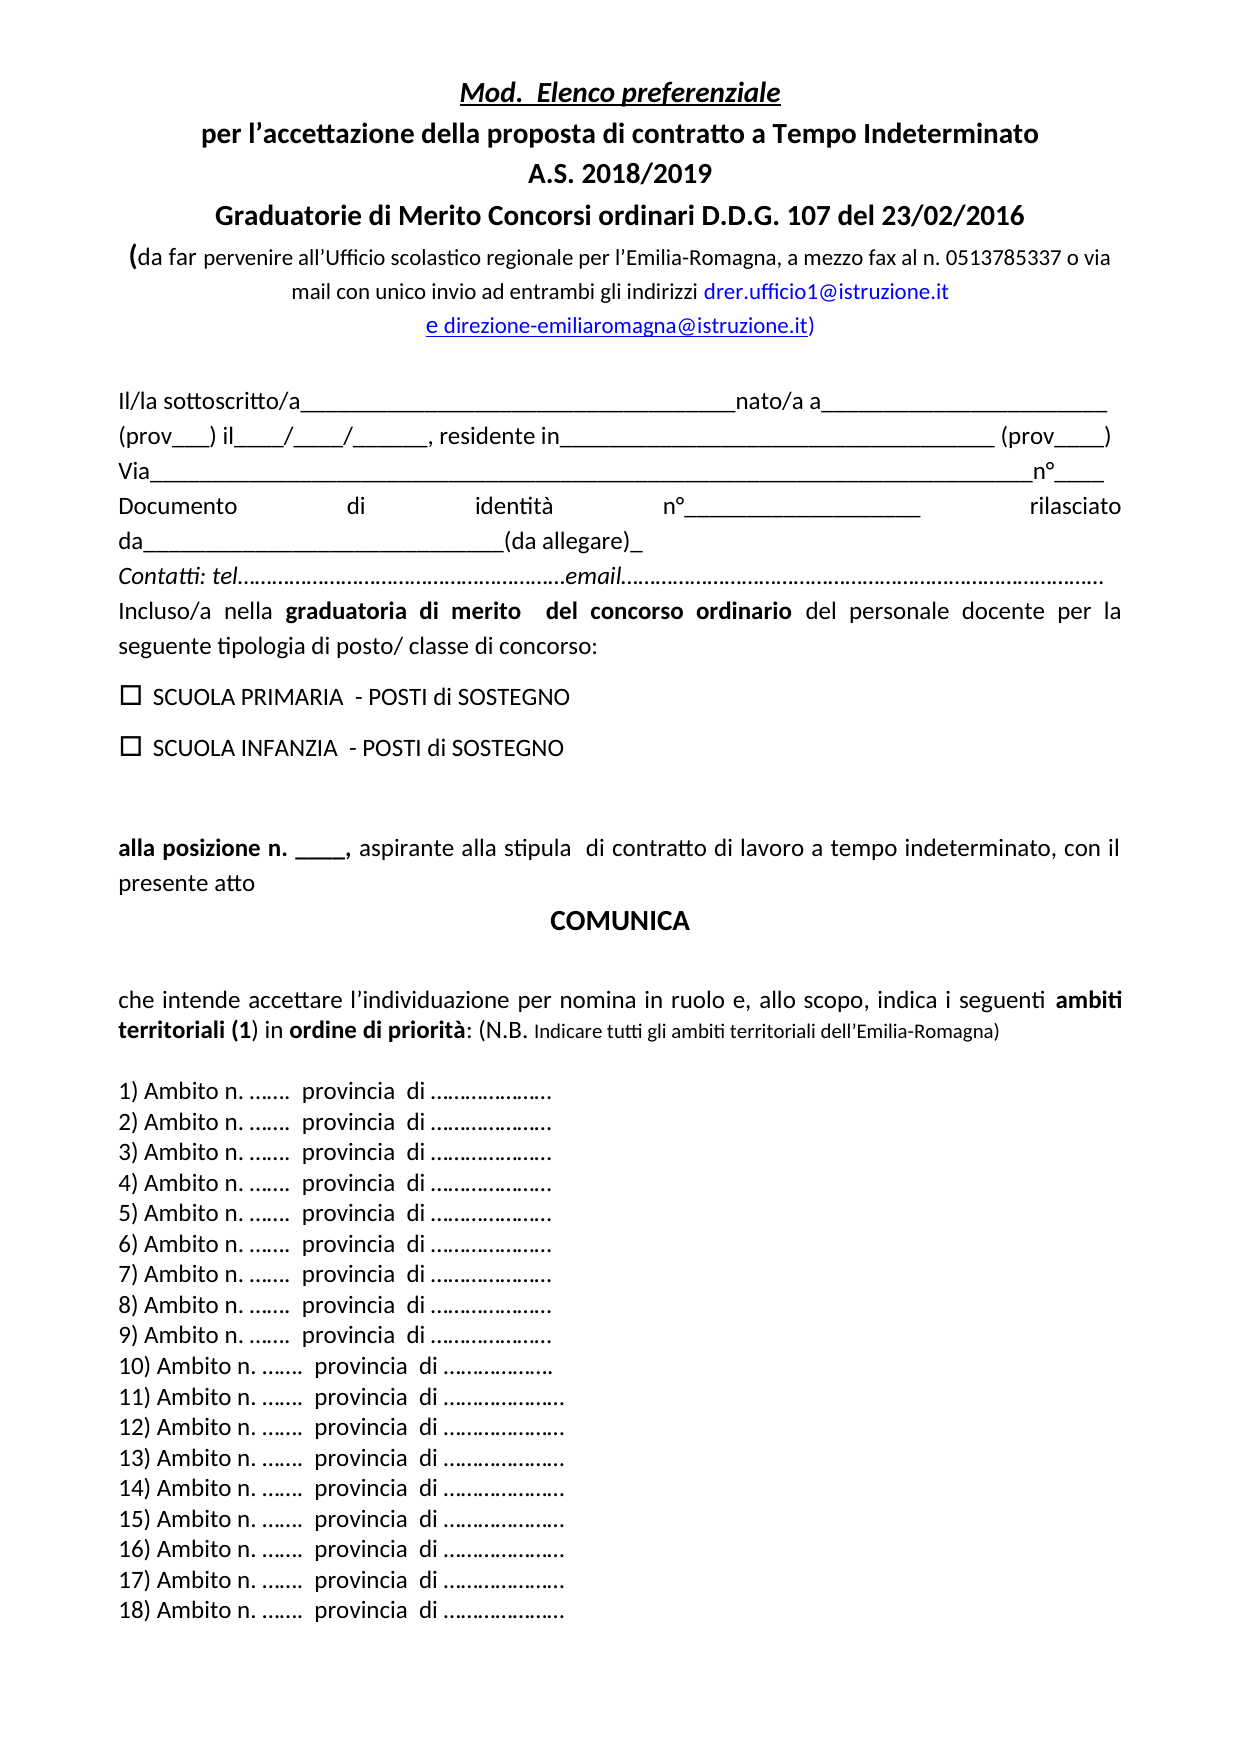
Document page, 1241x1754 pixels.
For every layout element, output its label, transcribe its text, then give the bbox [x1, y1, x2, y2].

text Incluso/a nella graduatoria di merito del concorso ordinario del personale docente per la seguente tipologia di posto/ classe di concorso: [118, 595, 1122, 660]
text 15) Ambito n. ……. provincia di ………………… [118, 1503, 1122, 1533]
text 2) Ambito n. ……. provincia di ………………… [118, 1106, 1122, 1136]
text che intende accettare l’individuazione per nomina in ruolo e, allo scopo, indica i seguenti ambiti territoriali (1) in ordine di priorità: (N.B. Indicare tutti gli ambiti territoriali dell’Emilia-Romagna) [118, 984, 1122, 1045]
text □ SCUOLA PRIMARIA - POSTI di SOSTEGNO [118, 665, 1122, 716]
text 6) Ambito n. ……. provincia di ………………… [118, 1228, 1122, 1258]
text Il/la sottoscritto/a___________________________________nato/a a_______________________ [118, 385, 1122, 415]
text 18) Ambito n. ……. provincia di ………………… [118, 1594, 1122, 1625]
text 16) Ambito n. ……. provincia di ………………… [118, 1533, 1122, 1564]
text (prov___) il____/____/______, residente in___________________________________ (prov____) [118, 420, 1122, 450]
text Documento di identità n°___________________ rilasciato da_____________________________(da allegare)_ [118, 490, 1122, 555]
text alla posizione n. ____, aspirante alla stipula di contratto di lavoro a tempo indeterminato, con il presente atto [118, 832, 1122, 897]
text 13) Ambito n. ……. provincia di ………………… [118, 1442, 1122, 1472]
text Via_______________________________________________________________________n°____ [118, 455, 1122, 485]
text □ SCUOLA INFANZIA - POSTI di SOSTEGNO [118, 716, 1122, 766]
text 9) Ambito n. ……. provincia di ………………… [118, 1319, 1122, 1350]
text Contatti: tel…………………………………………………email………………………………………………………………………… [118, 560, 1122, 590]
text 3) Ambito n. ……. provincia di ………………… [118, 1136, 1122, 1167]
text 8) Ambito n. ……. provincia di ………………… [118, 1289, 1122, 1319]
text COMUNICA [118, 902, 1122, 938]
text 5) Ambito n. ……. provincia di ………………… [118, 1197, 1122, 1228]
text 12) Ambito n. ……. provincia di ………………… [118, 1411, 1122, 1442]
text 4) Ambito n. ……. provincia di ………………… [118, 1167, 1122, 1197]
text 14) Ambito n. ……. provincia di ………………… [118, 1472, 1122, 1503]
text 11) Ambito n. ……. provincia di ………………… [118, 1381, 1122, 1411]
text 1) Ambito n. ……. provincia di ………………… [118, 1075, 1122, 1106]
text 17) Ambito n. ……. provincia di ………………… [118, 1564, 1122, 1594]
text 7) Ambito n. ……. provincia di ………………… [118, 1258, 1122, 1289]
text 10) Ambito n. ……. provincia di ………………. [118, 1350, 1122, 1381]
